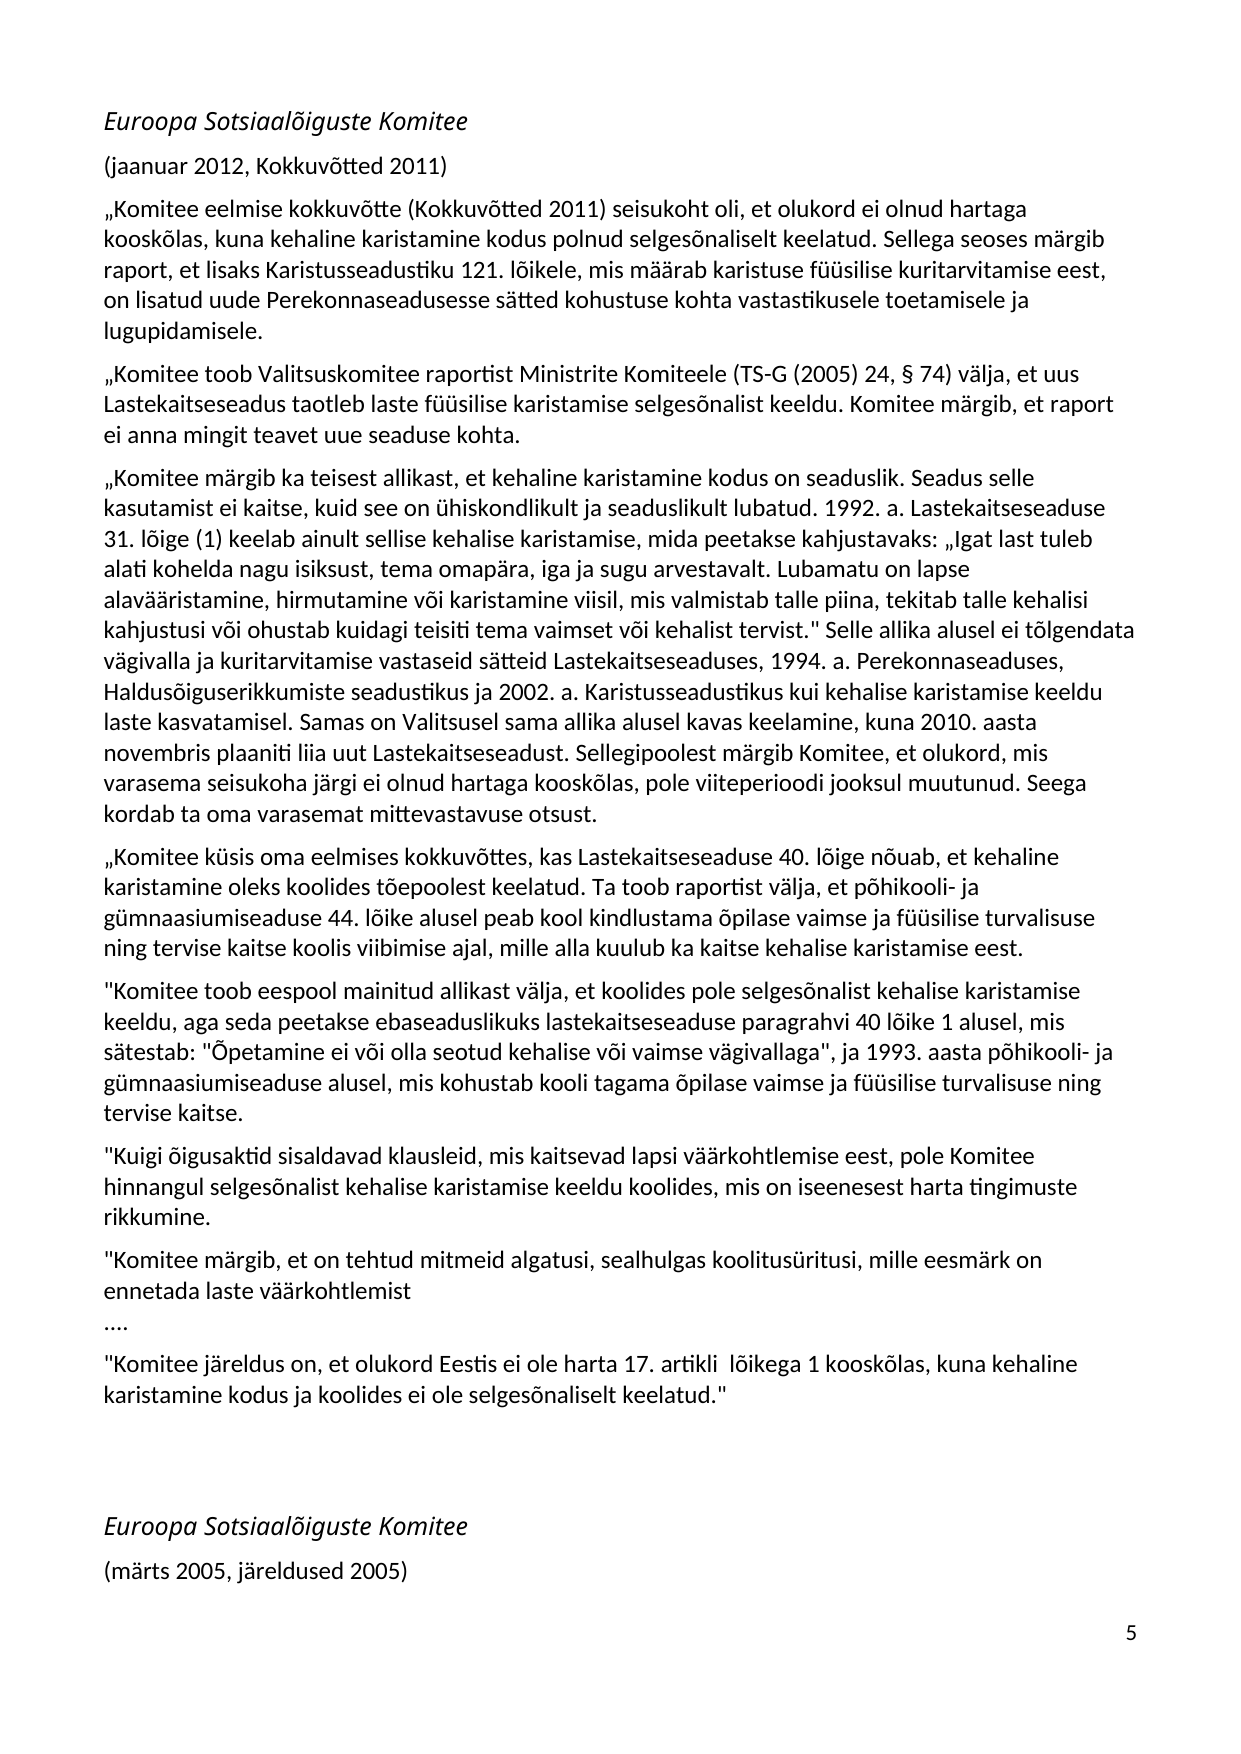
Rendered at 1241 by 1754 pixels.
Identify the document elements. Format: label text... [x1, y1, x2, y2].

text Euroopa Sotsiaalõiguste Komitee [103, 103, 1137, 137]
text Euroopa Sotsiaalõiguste Komitee [103, 1508, 1137, 1542]
text „Komitee eelmise kokkuvõtte (Kokkuvõtted 2011) seisukoht oli, et olukord ei olnud hartaga kooskõlas, kuna kehaline karistamine kodus polnud selgesõnaliselt keelatud. Sellega seoses märgib raport, et lisaks Karistusseadustiku 121. lõikele, mis määrab karistuse füüsilise kuritarvitamise eest, on lisatud uude Perekonnaseadusesse sätted kohustuse kohta vastastikusele toetamisele ja lugupidamisele. [103, 193, 1137, 346]
text „Komitee märgib ka teisest allikast, et kehaline karistamine kodus on seaduslik. Seadus selle kasutamist ei kaitse, kuid see on ühiskondlikult ja seaduslikult lubatud. 1992. a. Lastekaitseseaduse 31. lõige (1) keelab ainult sellise kehalise karistamise, mida peetakse kahjustavaks: „Igat last tuleb alati kohelda nagu isiksust, tema omapära, iga ja sugu arvestavalt. Lubamatu on lapse alavääristamine, hirmutamine või karistamine viisil, mis valmistab talle piina, tekitab talle kehalisi kahjustusi või ohustab kuidagi teisiti tema vaimset või kehalist tervist." Selle allika alusel ei tõlgendata vägivalla ja kuritarvitamise vastaseid sätteid Lastekaitseseaduses, 1994. a. Perekonnaseaduses, Haldusõiguserikkumiste seadustikus ja 2002. a. Karistusseadustikus kui kehalise karistamise keeldu laste kasvatamisel. Samas on Valitsusel sama allika alusel kavas keelamine, kuna 2010. aasta novembris plaaniti liia uut Lastekaitseseadust. Sellegipoolest märgib Komitee, et olukord, mis varasema seisukoha järgi ei olnud hartaga kooskõlas, pole viiteperioodi jooksul muutunud. Seega kordab ta oma varasemat mittevastavuse otsust. [103, 462, 1137, 828]
text "Komitee märgib, et on tehtud mitmeid algatusi, sealhulgas koolitusüritusi, mille eesmärk on ennetada laste väärkohtlemist .... [103, 1244, 1137, 1336]
text „Komitee küsis oma eelmises kokkuvõttes, kas Lastekaitseseaduse 40. lõige nõuab, et kehaline karistamine oleks koolides tõepoolest keelatud. Ta toob raportist välja, et põhikooli- ja gümnaasiumiseaduse 44. lõike alusel peab kool kindlustama õpilase vaimse ja füüsilise turvalisuse ning tervise kaitse koolis viibimise ajal, mille alla kuulub ka kaitse kehalise karistamise eest. [103, 841, 1137, 963]
text (jaanuar 2012, Kokkuvõtted 2011) [103, 150, 1137, 180]
text "Komitee järeldus on, et olukord Eestis ei ole harta 17. artikli lõikega 1 kooskõlas, kuna kehaline karistamine kodus ja koolides ei ole selgesõnaliselt keelatud." [103, 1349, 1137, 1410]
text „Komitee toob Valitsuskomitee raportist Ministrite Komiteele (TS-G (2005) 24, § 74) välja, et uus Lastekaitseseadus taotleb laste füüsilise karistamise selgesõnalist keeldu. Komitee märgib, et raport ei anna mingit teavet uue seaduse kohta. [103, 358, 1137, 449]
text (märts 2005, järeldused 2005) [103, 1555, 1137, 1585]
text "Komitee toob eespool mainitud allikast välja, et koolides pole selgesõnalist kehalise karistamise keeldu, aga seda peetakse ebaseaduslikuks lastekaitseseaduse paragrahvi 40 lõike 1 alusel, mis sätestab: "Õpetamine ei või olla seotud kehalise või vaimse vägivallaga", ja 1993. aasta põhikooli- ja gümnaasiumiseaduse alusel, mis kohustab kooli tagama õpilase vaimse ja füüsilise turvalisuse ning tervise kaitse. [103, 975, 1137, 1128]
text "Kuigi õigusaktid sisaldavad klausleid, mis kaitsevad lapsi väärkohtlemise eest, pole Komitee hinnangul selgesõnalist kehalise karistamise keeldu koolides, mis on iseenesest harta tingimuste rikkumine. [103, 1141, 1137, 1232]
